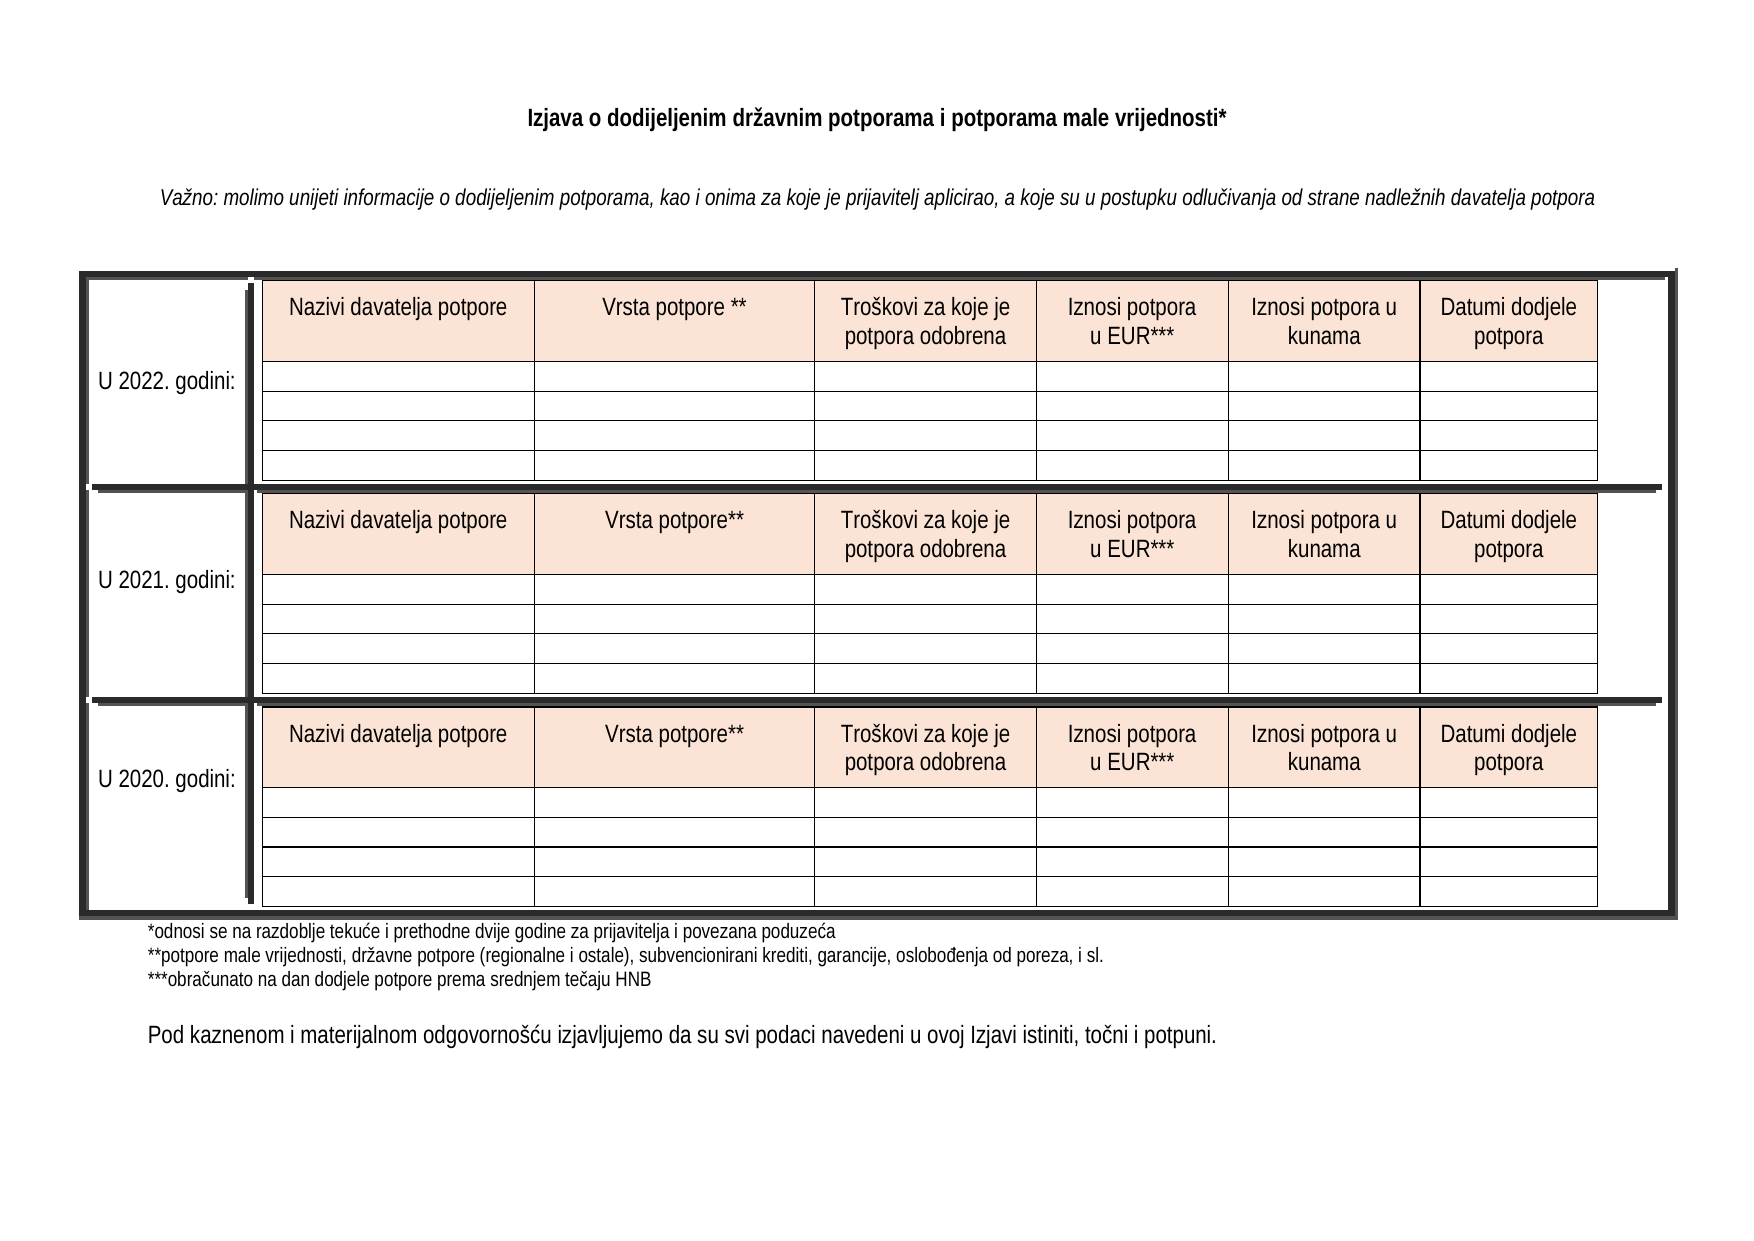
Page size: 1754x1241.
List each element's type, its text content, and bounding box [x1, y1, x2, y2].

table_cell [251, 706, 262, 907]
table_cell [263, 575, 534, 604]
table_cell [1421, 575, 1597, 604]
table_cell [1421, 848, 1597, 876]
table_header [815, 451, 1036, 480]
table_cell [1421, 818, 1597, 846]
table_header [1421, 392, 1597, 420]
table_cell [815, 877, 1036, 906]
table_cell [1229, 575, 1419, 604]
table_cell [263, 877, 534, 906]
table_header [535, 421, 814, 450]
table_cell [1229, 664, 1419, 693]
table_header [535, 362, 814, 391]
table_cell [1037, 664, 1228, 693]
table_cell [1229, 818, 1419, 846]
table_header [535, 451, 814, 480]
table_cell [815, 605, 1036, 633]
table_header [815, 392, 1036, 420]
table_cell [535, 664, 814, 693]
table_cell [535, 605, 814, 633]
table_cell [815, 848, 1036, 876]
table_cell [1229, 634, 1419, 663]
table_cell [1037, 575, 1228, 604]
table_header [263, 451, 534, 480]
text Pod kaznenom i materijalnom odgovornošću izjavljujemo da su svi podaci navedeni u ovoj Izjavi istiniti, točni i potpuni. [148, 1020, 1606, 1049]
table_cell [535, 818, 814, 846]
table_header [263, 421, 534, 450]
table_cell [1037, 848, 1228, 876]
table_cell [1229, 848, 1419, 876]
table_header [1229, 362, 1419, 391]
table_cell [1229, 788, 1419, 817]
table_header [1037, 451, 1228, 480]
table_cell [1037, 818, 1228, 846]
table_header [1421, 362, 1597, 391]
table_header [535, 392, 814, 420]
table_cell [1037, 788, 1228, 817]
table_header [1421, 421, 1597, 450]
table_cell [815, 818, 1036, 846]
table_header [815, 362, 1036, 391]
table_cell [263, 818, 534, 846]
table_header [1229, 421, 1419, 450]
table_cell [1421, 788, 1597, 817]
table_cell [263, 605, 534, 633]
table_cell U 2021. godini: [86, 481, 245, 694]
table_cell [1229, 605, 1419, 633]
table_header [263, 392, 534, 420]
table_cell [263, 634, 534, 663]
table_cell [1037, 877, 1228, 906]
table_cell [815, 575, 1036, 604]
table_header [1598, 280, 1665, 481]
table_header [1037, 392, 1228, 420]
table_cell [1421, 664, 1597, 693]
table_cell [1229, 877, 1419, 906]
table_cell [535, 634, 814, 663]
table_cell [1037, 605, 1228, 633]
table_cell [263, 664, 534, 693]
table_header [1229, 451, 1419, 480]
text ***obračunato na dan dodjele potpore prema srednjem tečaju HNB [148, 967, 1606, 991]
table_cell [257, 493, 262, 694]
table_cell [815, 788, 1036, 817]
text **potpore male vrijednosti, državne potpore (regionalne i ostale), subvencionirani krediti, garancije, oslobođenja od poreza, i sl. [148, 943, 1606, 967]
table_cell [535, 848, 814, 876]
table_cell U 2020. godini: [86, 694, 251, 907]
table_cell [815, 664, 1036, 693]
text Izjava o dodijeljenim državnim potporama i potporama male vrijednosti* [148, 103, 1606, 131]
table_cell [1421, 877, 1597, 906]
table_header [1037, 421, 1228, 450]
table_header [815, 421, 1036, 450]
text Važno: molimo unijeti informacije o dodijeljenim potporama, kao i onima za koje je prijavitelj aplicirao, a koje su u postupku odlučivanja od strane nadležnih davatelja potpora [148, 184, 1606, 210]
table_cell [1421, 605, 1597, 633]
table_cell [815, 634, 1036, 663]
table_cell [1037, 634, 1228, 663]
table_header [1421, 451, 1597, 480]
table_cell [1598, 481, 1668, 694]
table_cell [1421, 634, 1597, 663]
table_cell [535, 788, 814, 817]
table_header [1229, 392, 1419, 420]
table_header [1037, 362, 1228, 391]
table_cell [263, 788, 534, 817]
table_header U 2022. godini: [89, 277, 251, 481]
table_header [251, 277, 262, 481]
table_cell [535, 575, 814, 604]
table_cell [263, 848, 534, 876]
text *odnosi se na razdoblje tekuće i prethodne dvije godine za prijavitelja i povezana poduzeća [148, 920, 1606, 943]
table_cell [535, 877, 814, 906]
table_header [263, 362, 534, 391]
table_cell [1598, 694, 1668, 907]
